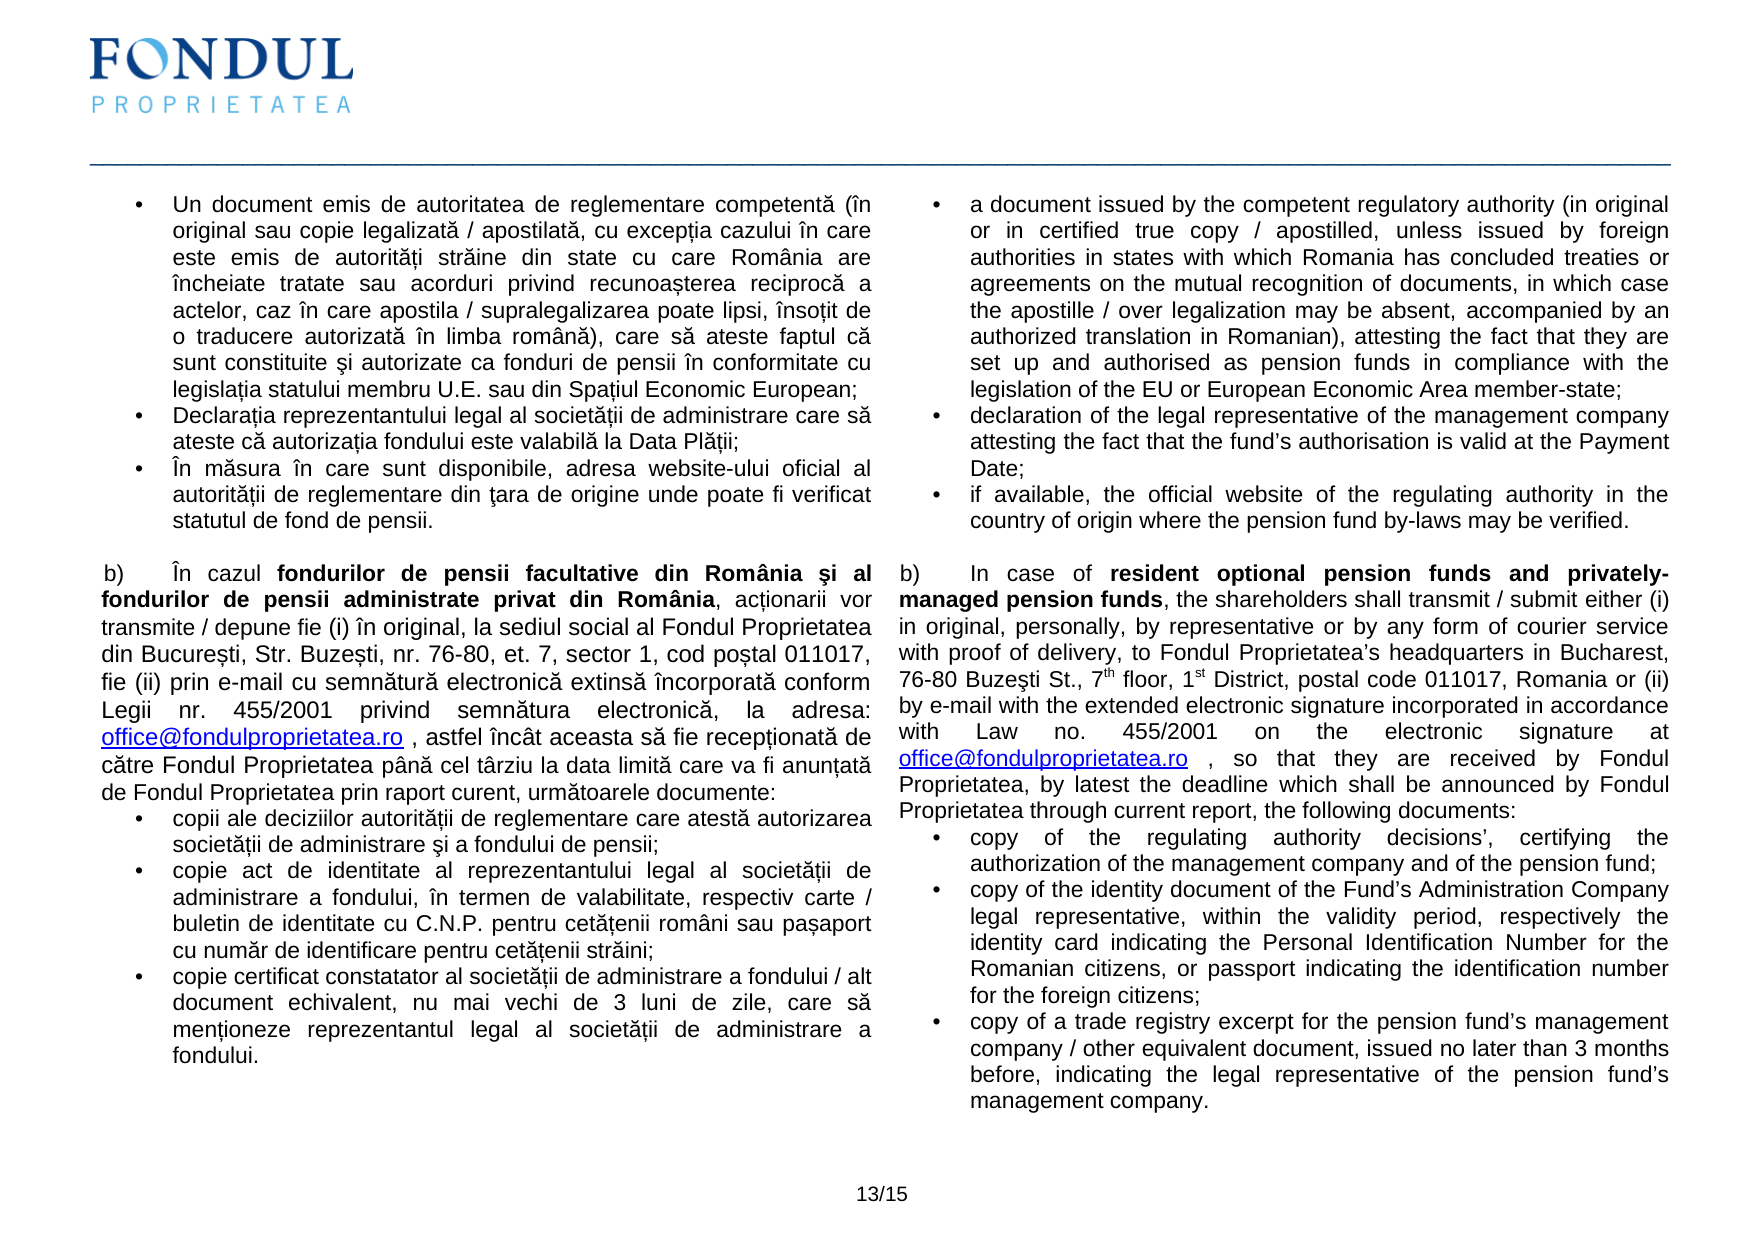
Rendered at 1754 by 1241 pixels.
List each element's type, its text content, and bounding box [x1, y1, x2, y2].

picture [89, 37, 353, 115]
